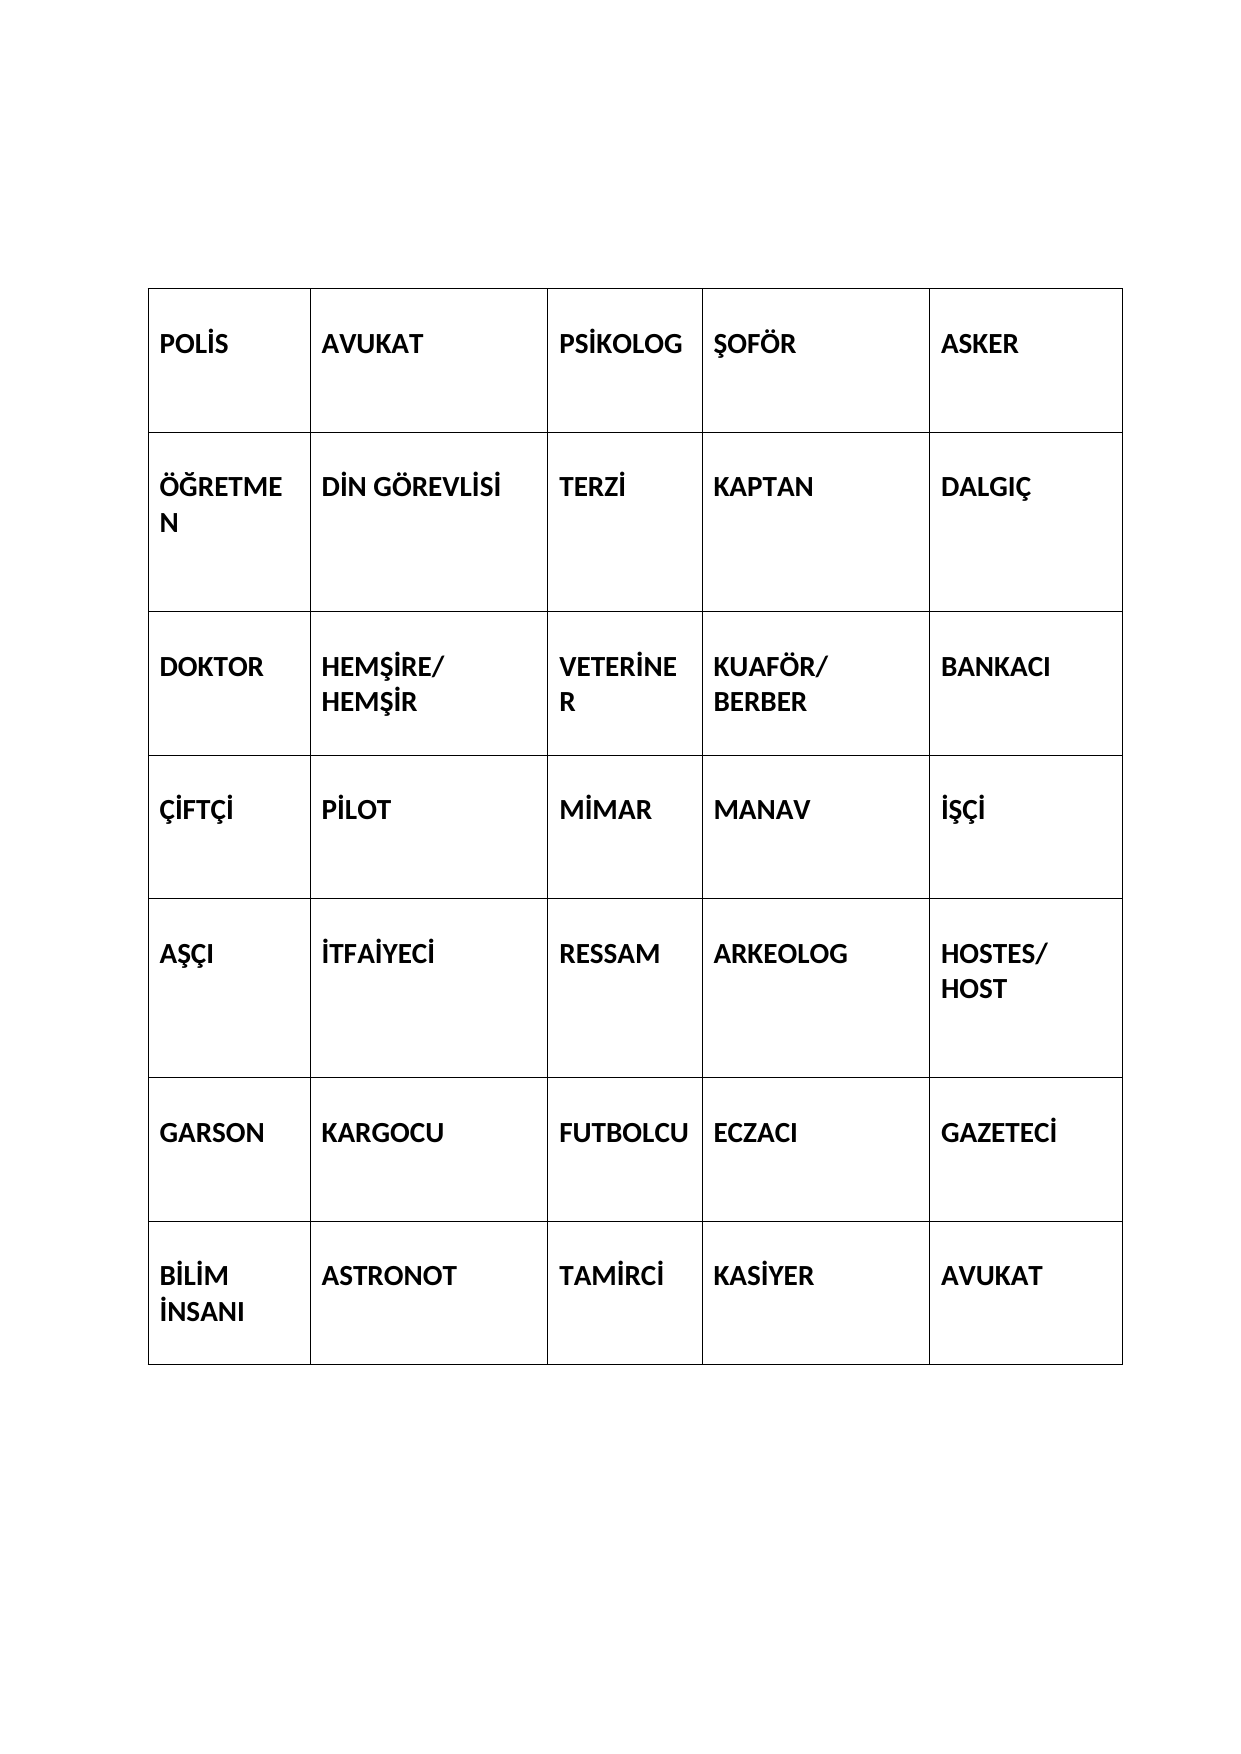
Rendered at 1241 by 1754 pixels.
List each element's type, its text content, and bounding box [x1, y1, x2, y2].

table_cell BANKACI [930, 612, 1122, 754]
table_cell GAZETECİ [930, 1078, 1122, 1221]
table_cell ÇİFTÇİ [149, 756, 310, 898]
table_header POLİS [149, 289, 310, 432]
table_cell ÖĞRETMEN [149, 433, 310, 611]
table_cell BİLİM İNSANI [149, 1222, 310, 1364]
table_cell HEMŞİRE/HEMŞİR [311, 612, 547, 754]
table_cell ARKEOLOG [703, 899, 929, 1077]
table_header ASKER [930, 289, 1122, 432]
table_cell VETERİNER [548, 612, 702, 754]
table_cell RESSAM [548, 899, 702, 1077]
table_cell İŞÇİ [930, 756, 1122, 898]
table_cell DİN GÖREVLİSİ [311, 433, 547, 611]
table_header ŞOFÖR [703, 289, 929, 432]
table_cell PİLOT [311, 756, 547, 898]
table_cell AVUKAT [930, 1222, 1122, 1364]
table_cell İTFAİYECİ [311, 899, 547, 1077]
table_cell AŞÇI [149, 899, 310, 1077]
table_cell KASİYER [703, 1222, 929, 1364]
table_header AVUKAT [311, 289, 547, 432]
table_cell KUAFÖR/BERBER [703, 612, 929, 754]
table_cell TAMİRCİ [548, 1222, 702, 1364]
table_cell DOKTOR [149, 612, 310, 754]
table_cell GARSON [149, 1078, 310, 1221]
table_cell FUTBOLCU [548, 1078, 702, 1221]
table_cell TERZİ [548, 433, 702, 611]
table_cell ASTRONOT [311, 1222, 547, 1364]
table_header PSİKOLOG [548, 289, 702, 432]
table_cell ECZACI [703, 1078, 929, 1221]
table_cell MANAV [703, 756, 929, 898]
table_cell HOSTES/HOST [930, 899, 1122, 1077]
table_cell DALGIÇ [930, 433, 1122, 611]
table_cell KARGOCU [311, 1078, 547, 1221]
table_cell KAPTAN [703, 433, 929, 611]
table_cell MİMAR [548, 756, 702, 898]
